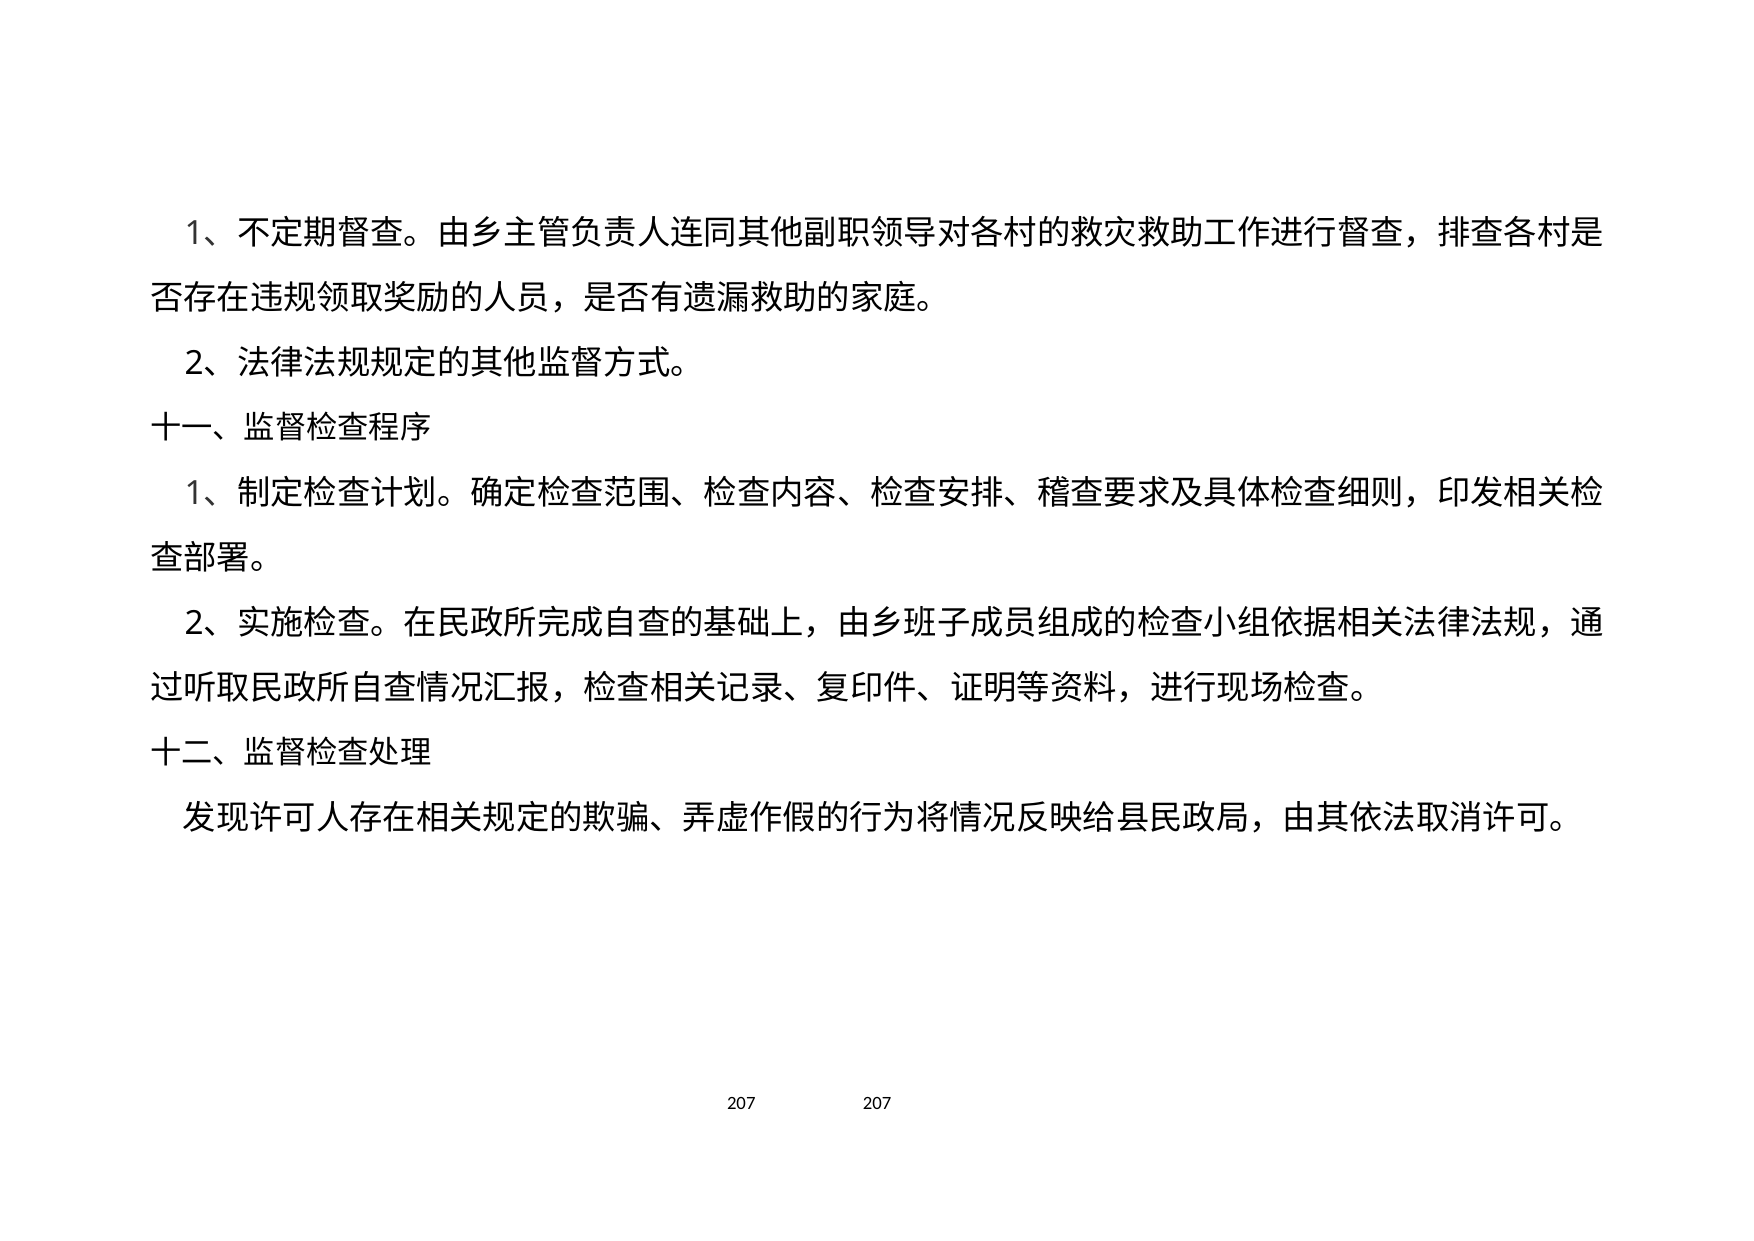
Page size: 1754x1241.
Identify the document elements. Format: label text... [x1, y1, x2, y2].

text 十二、监督检查处理 [150, 718, 1604, 783]
text 1、不定期督查。由乡主管负责人连同其他副职领导对各村的救灾救助工作进行督查，排查各村是否存在违规领取奖励的人员，是否有遗漏救助的家庭。 [150, 198, 1604, 328]
text 1、制定检查计划。确定检查范围、检查内容、检查安排、稽查要求及具体检查细则，印发相关检查部署。 [150, 458, 1604, 588]
text 发现许可人存在相关规定的欺骗、弄虚作假的行为将情况反映给县民政局，由其依法取消许可。 [150, 783, 1604, 848]
text 2、实施检查。在民政所完成自查的基础上，由乡班子成员组成的检查小组依据相关法律法规，通过听取民政所自查情况汇报，检查相关记录、复印件、证明等资料，进行现场检查。 [150, 588, 1604, 718]
text 十一、监督检查程序 [150, 393, 1604, 458]
text 2、法律法规规定的其他监督方式。 [150, 328, 1604, 393]
